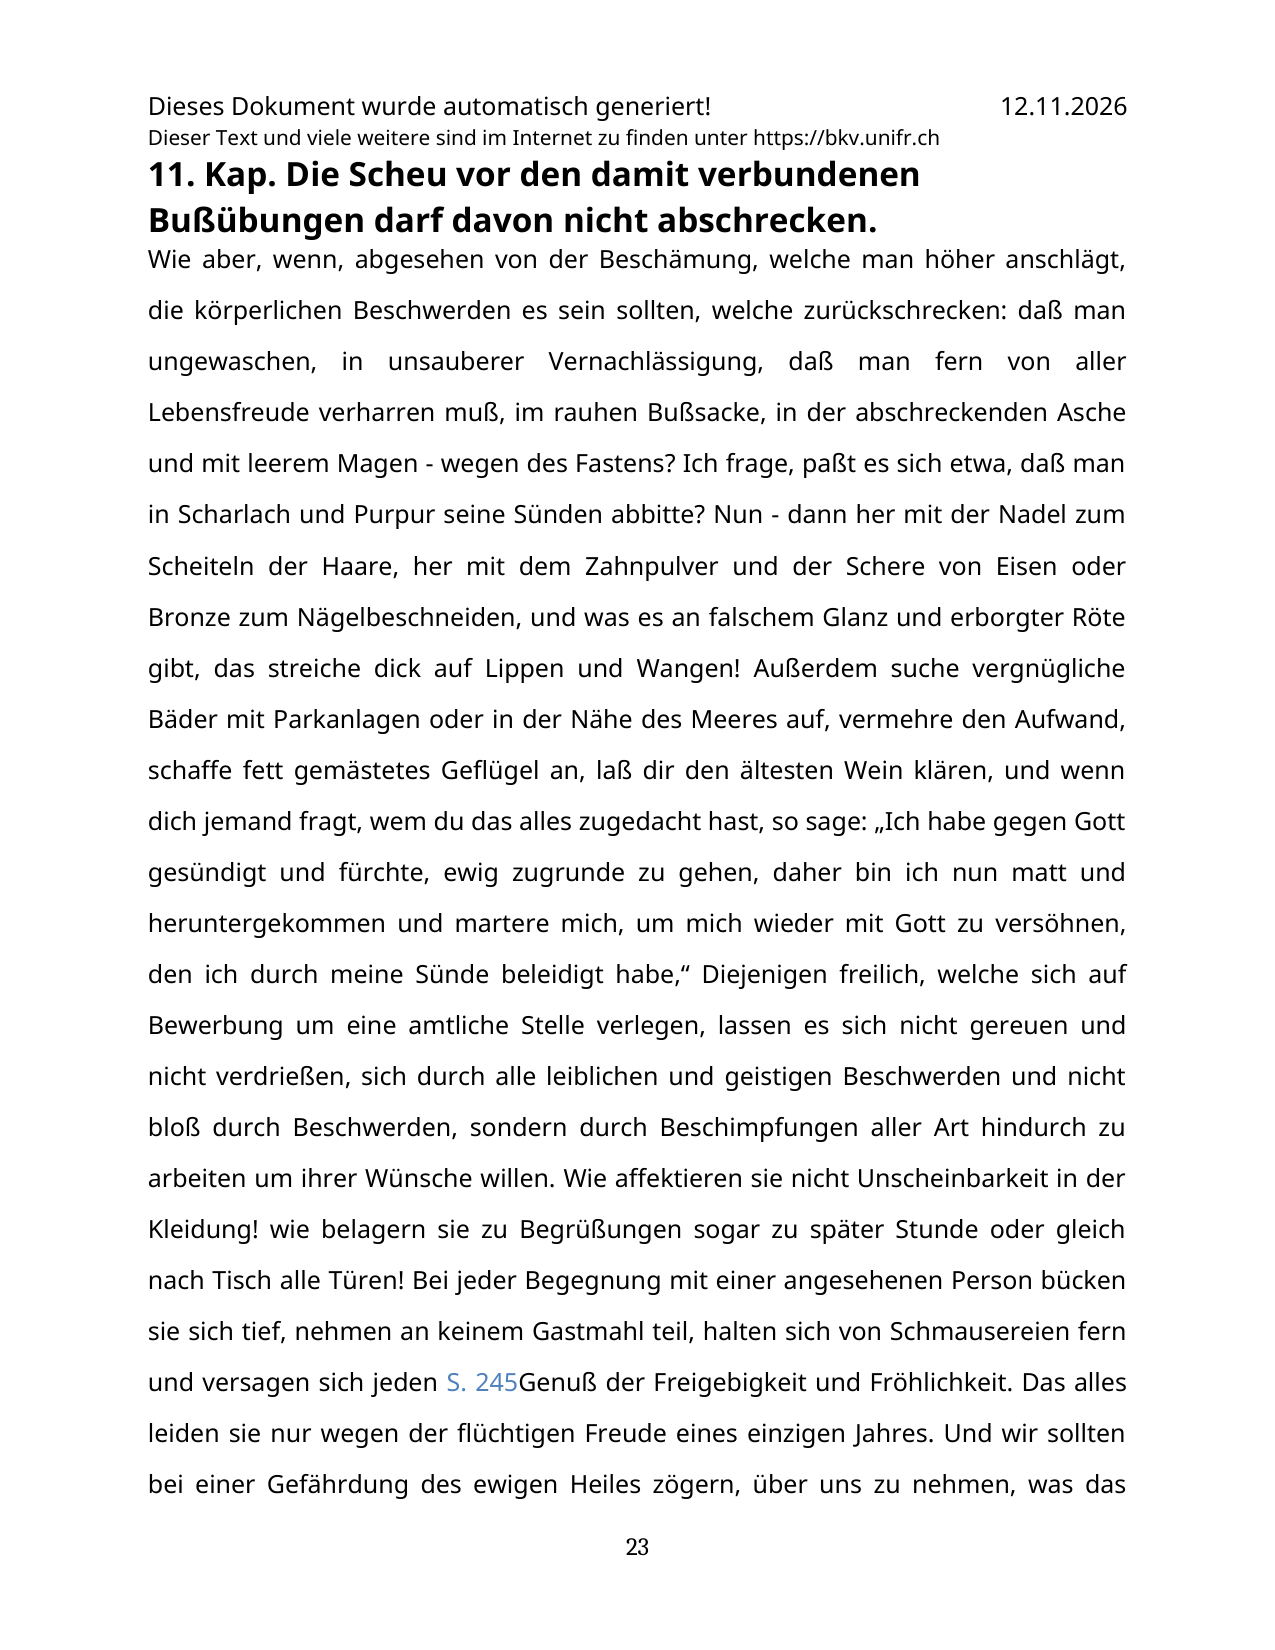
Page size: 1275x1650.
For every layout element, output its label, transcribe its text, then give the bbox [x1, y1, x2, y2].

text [148, 242, 1127, 1501]
subtitle 11. Kap. Die Scheu vor den damit verbundenen Bußübungen darf davon nicht abschrecken. [148, 151, 1127, 242]
